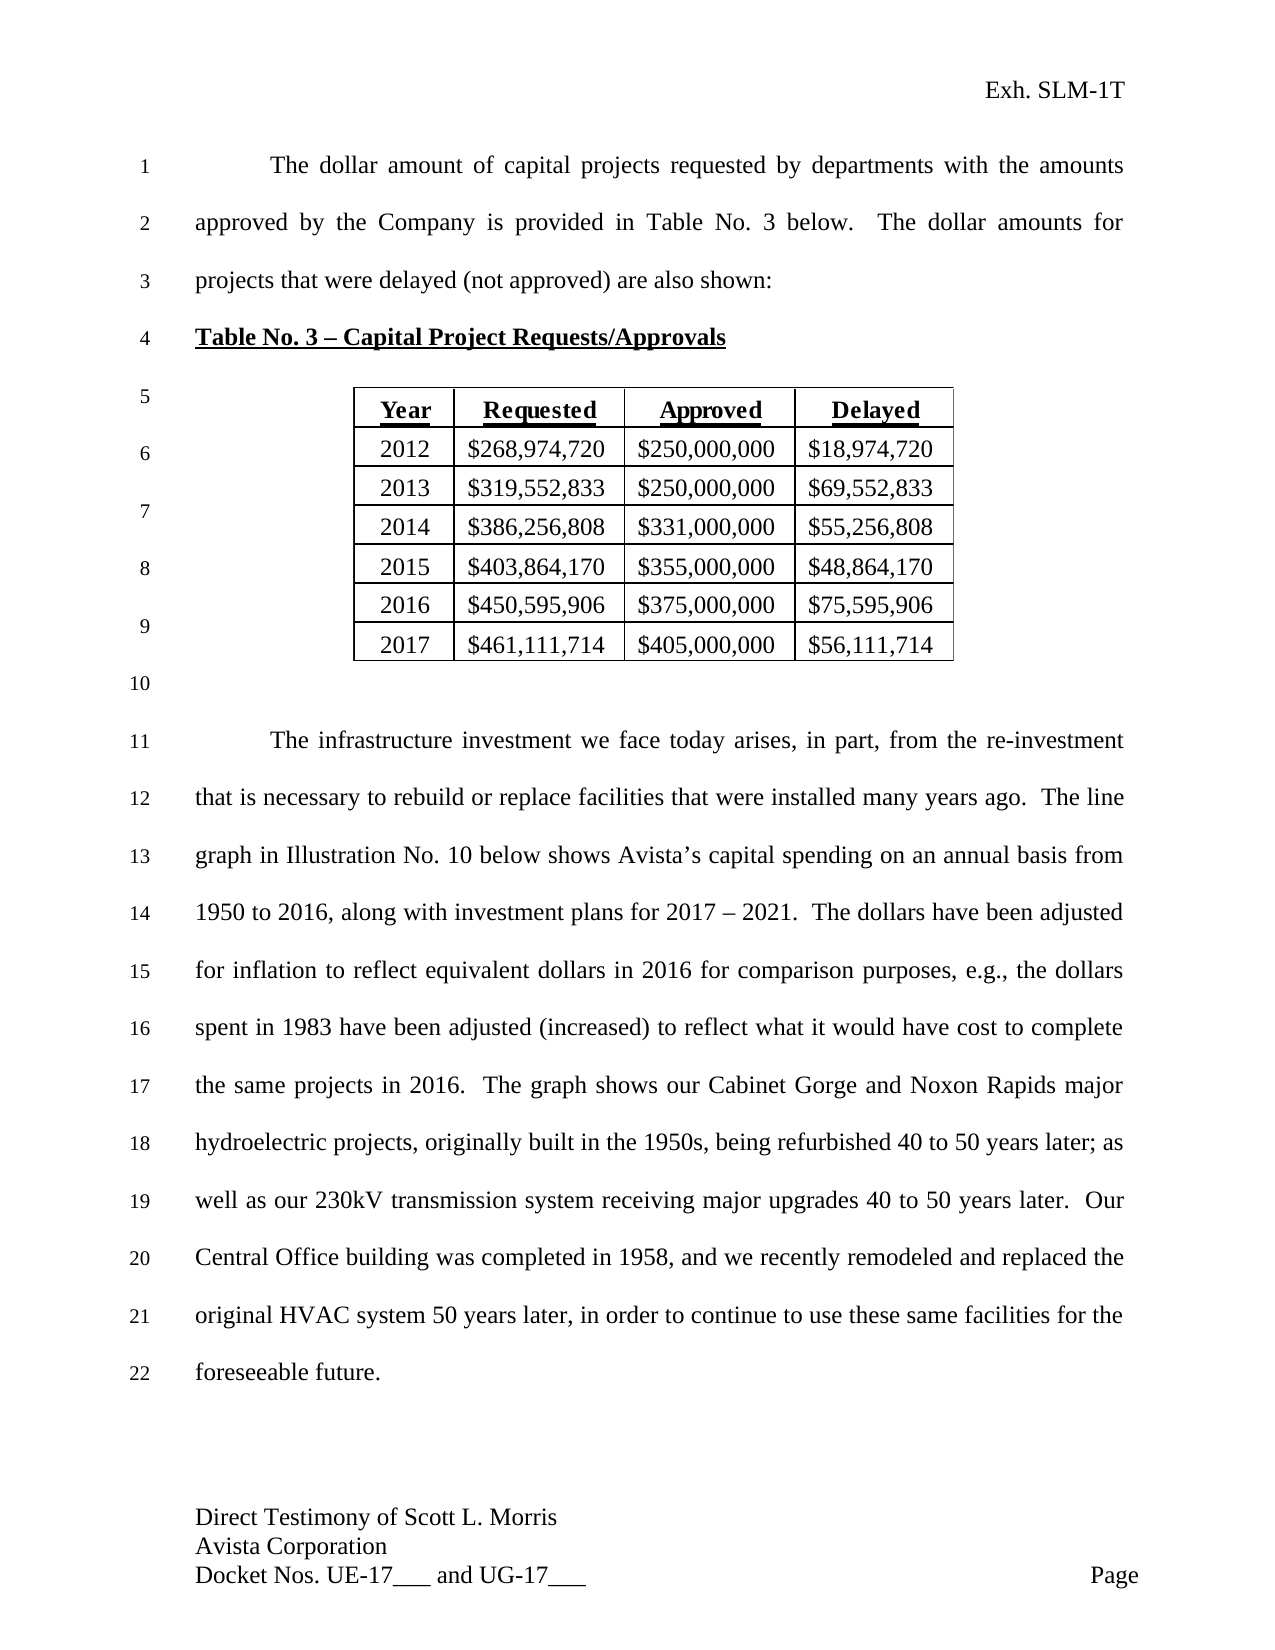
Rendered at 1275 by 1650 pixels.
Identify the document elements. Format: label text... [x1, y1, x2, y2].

text Table No. 3 – Capital Project Requests/Approvals [195, 322, 1125, 351]
text The infrastructure investment we face today arises, in part, from the re-investment that is necessary to rebuild or replace facilities that were installed many years ago. The line graph in Illustration No. 10 below shows Avista’s capital spending on an annual basis from 1950 to 2016, along with investment plans for 2017 – 2021. The dollars have been adjusted for inflation to reflect equivalent dollars in 2016 for comparison purposes, e.g., the dollars spent in 1983 have been adjusted (increased) to reflect what it would have cost to complete the same projects in 2016. The graph shows our Cabinet Gorge and Noxon Rapids major hydroelectric projects, originally built in the 1950s, being refurbished 40 to 50 years later; as well as our 230kV transmission system receiving major upgrades 40 to 50 years later. Our Central Office building was completed in 1958, and we recently remodeled and replaced the original HVAC system 50 years later, in order to continue to use these same facilities for the foreseeable future. [195, 725, 1125, 1386]
text The dollar amount of capital projects requested by departments with the amounts approved by the Company is provided in Table No. 3 below. The dollar amounts for projects that were delayed (not approved) are also shown: [195, 150, 1125, 294]
